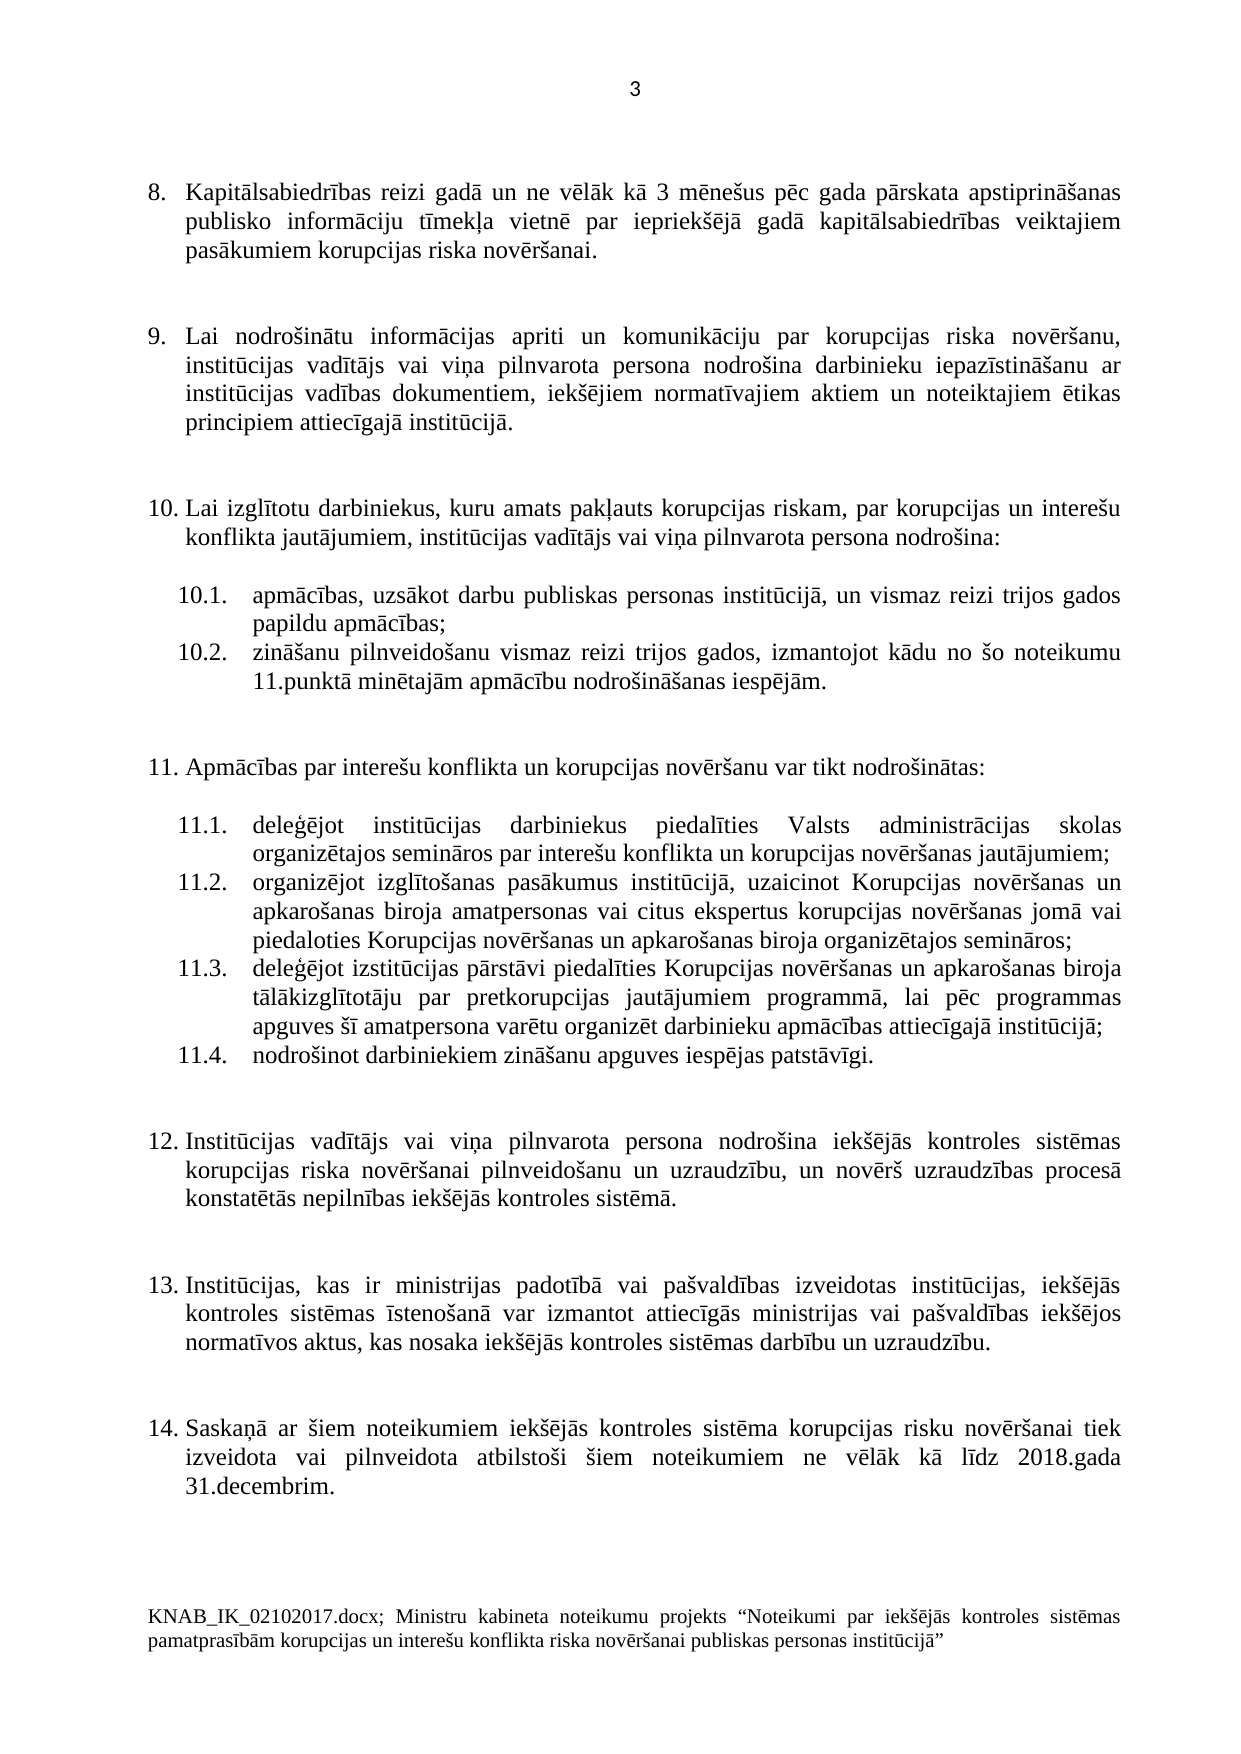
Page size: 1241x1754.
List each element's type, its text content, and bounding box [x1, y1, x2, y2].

list deleģējot izstitūcijas pārstāvi piedalīties Korupcijas novēršanas un apkarošanas biroja tālākizglītotāju par pretkorupcijas jautājumiem programmā, lai pēc programmas apguves šī amatpersona varētu organizēt darbinieku apmācības attiecīgajā institūcijā; [177, 953, 1122, 1040]
list nodrošinot darbiniekiem zināšanu apguves iespējas patstāvīgi. [177, 1040, 1122, 1068]
list deleģējot institūcijas darbiniekus piedalīties Valsts administrācijas skolas organizētajos semināros par interešu konflikta un korupcijas novēršanas jautājumiem; [177, 810, 1122, 867]
list Lai izglītotu darbiniekus, kuru amats pakļauts korupcijas riskam, par korupcijas un interešu konflikta jautājumiem, institūcijas vadītājs vai viņa pilnvarota persona nodrošina: [148, 493, 1122, 551]
list Saskaņā ar šiem noteikumiem iekšējās kontroles sistēma korupcijas risku novēršanai tiek izveidota vai pilnveidota atbilstoši šiem noteikumiem ne vēlāk kā līdz 2018.gada 31.decembrim. [148, 1413, 1122, 1500]
list apmācības, uzsākot darbu publiskas personas institūcijā, un vismaz reizi trijos gados papildu apmācības; [177, 580, 1122, 637]
list Institūcijas, kas ir ministrijas padotībā vai pašvaldības izveidotas institūcijas, iekšējās kontroles sistēmas īstenošanā var izmantot attiecīgās ministrijas vai pašvaldības iekšējos normatīvos aktus, kas nosaka iekšējās kontroles sistēmas darbību un uzraudzību. [148, 1270, 1122, 1356]
list zināšanu pilnveidošanu vismaz reizi trijos gados, izmantojot kādu no šo noteikumu 11.punktā minētajām apmācību nodrošināšanas iespējām. [177, 637, 1122, 695]
list organizējot izglītošanas pasākumus institūcijā, uzaicinot Korupcijas novēršanas un apkarošanas biroja amatpersonas vai citus ekspertus korupcijas novēršanas jomā vai piedaloties Korupcijas novēršanas un apkarošanas biroja organizētajos semināros; [177, 867, 1122, 953]
list Institūcijas vadītājs vai viņa pilnvarota persona nodrošina iekšējās kontroles sistēmas korupcijas riska novēršanai pilnveidošanu un uzraudzību, un novērš uzraudzības procesā konstatētās nepilnības iekšējās kontroles sistēmā. [148, 1126, 1122, 1212]
list Apmācības par interešu konflikta un korupcijas novēršanu var tikt nodrošinātas: [148, 752, 1122, 781]
list Lai nodrošinātu informācijas apriti un komunikāciju par korupcijas riska novēršanu, institūcijas vadītājs vai viņa pilnvarota persona nodrošina darbinieku iepazīstināšanu ar institūcijas vadības dokumentiem, iekšējiem normatīvajiem aktiem un noteiktajiem ētikas principiem attiecīgajā institūcijā. [148, 321, 1122, 436]
list Kapitālsabiedrības reizi gadā un ne vēlāk kā 3 mēnešus pēc gada pārskata apstiprināšanas publisko informāciju tīmekļa vietnē par iepriekšējā gadā kapitālsabiedrības veiktajiem pasākumiem korupcijas riska novēršanai. [148, 177, 1122, 263]
